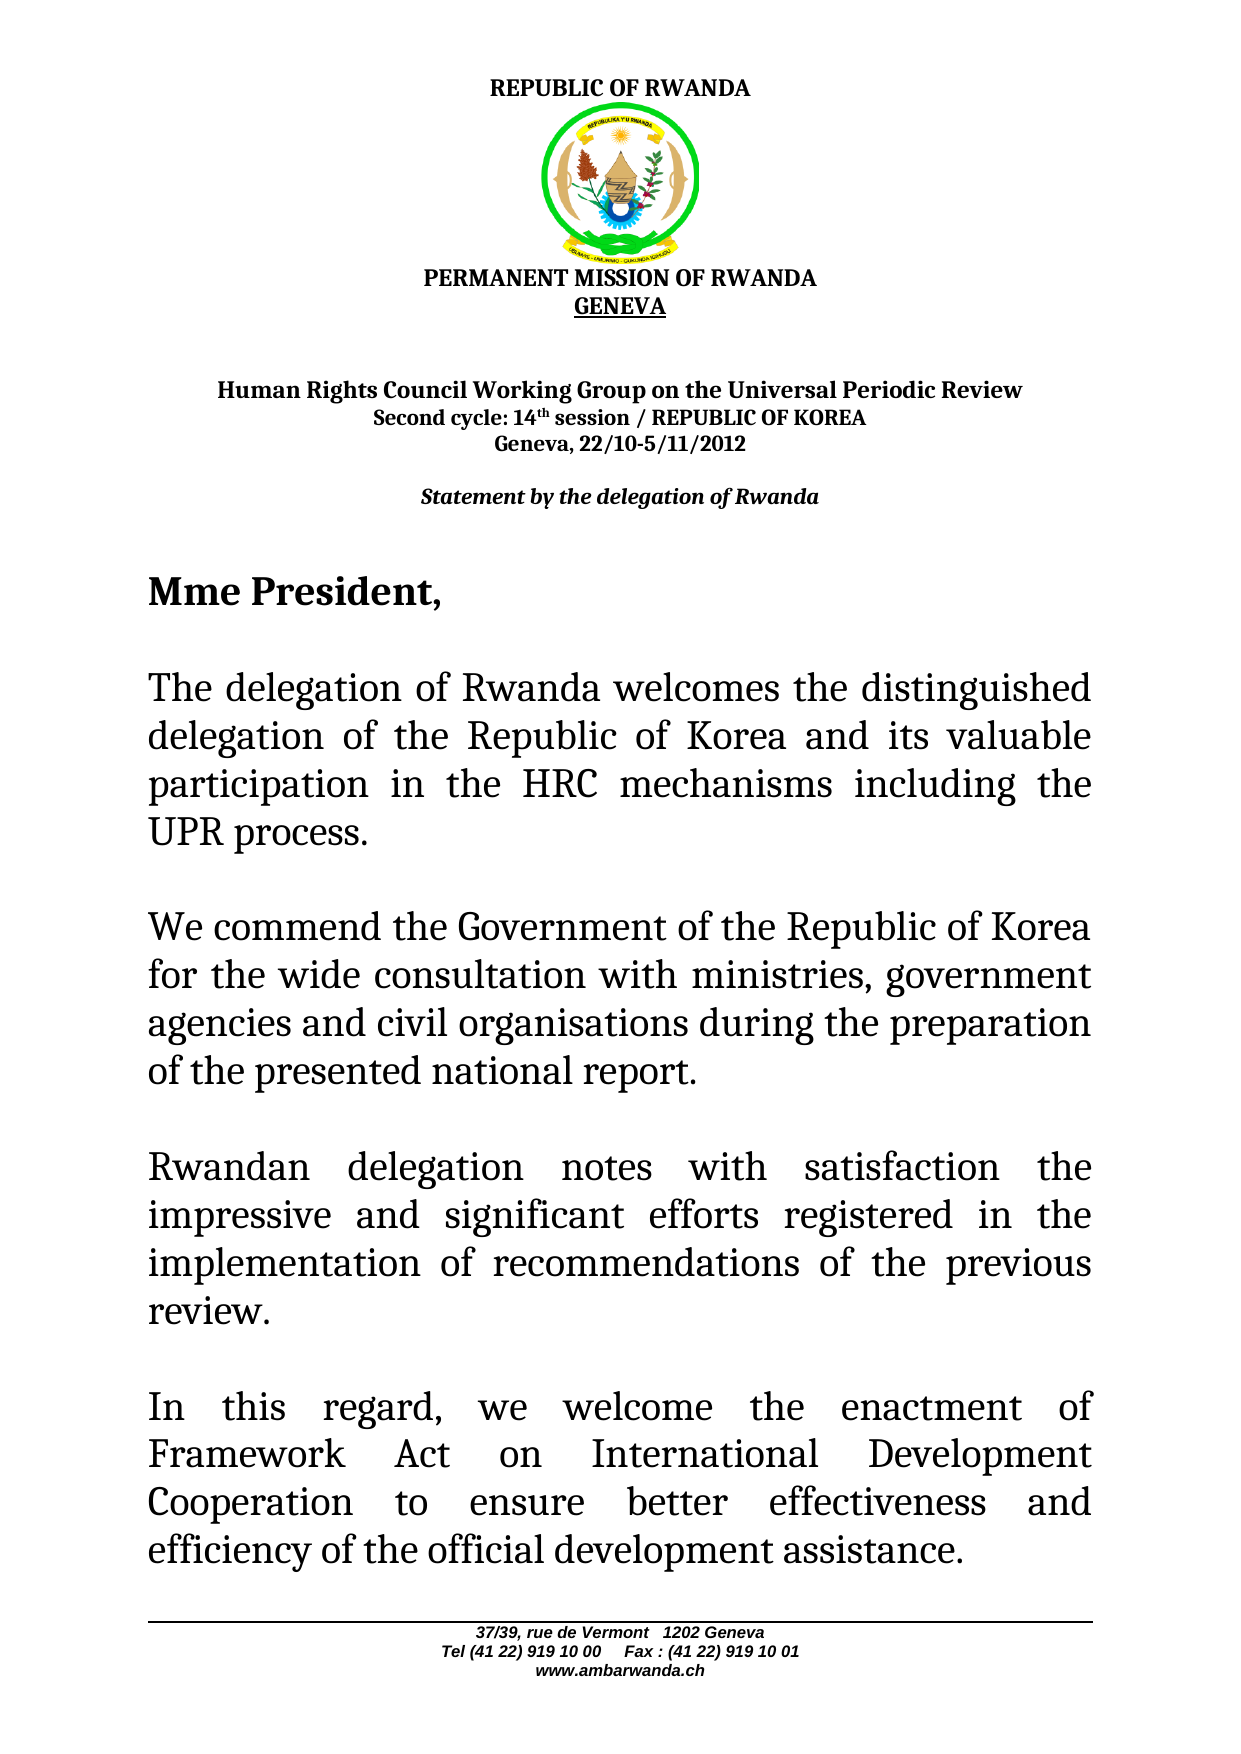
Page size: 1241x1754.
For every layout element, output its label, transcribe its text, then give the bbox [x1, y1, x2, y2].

text GENEVA [148, 292, 1093, 321]
text PERMANENT MISSION OF RWANDA [148, 263, 1093, 292]
text Rwandan delegation notes with satisfaction the impressive and significant efforts registered in the implementation of recommendations of the previous review. [148, 1143, 1093, 1334]
text Mme President, [148, 568, 1093, 616]
text In this regard, we welcome the enactment of Framework Act on International Development Cooperation to ensure better effectiveness and efficiency of the official development assistance. [148, 1382, 1093, 1574]
text Statement by the delegation of Rwanda [148, 484, 1093, 510]
text The delegation of Rwanda welcomes the distinguished delegation of the Republic of Korea and its valuable participation in the HRC mechanisms including the UPR process. [148, 664, 1093, 855]
picture [541, 102, 699, 264]
text Human Rights Council Working Group on the Universal Periodic Review [148, 376, 1093, 405]
text We commend the Government of the Republic of Korea for the wide consultation with ministries, government agencies and civil organisations during the preparation of the presented national report. [148, 903, 1093, 1095]
text REPUBLIC OF RWANDA [148, 74, 1093, 103]
text Geneva, 22/10-5/11/2012 [148, 431, 1093, 458]
text Second cycle: 14th session / REPUBLIC OF KOREA [148, 405, 1093, 431]
